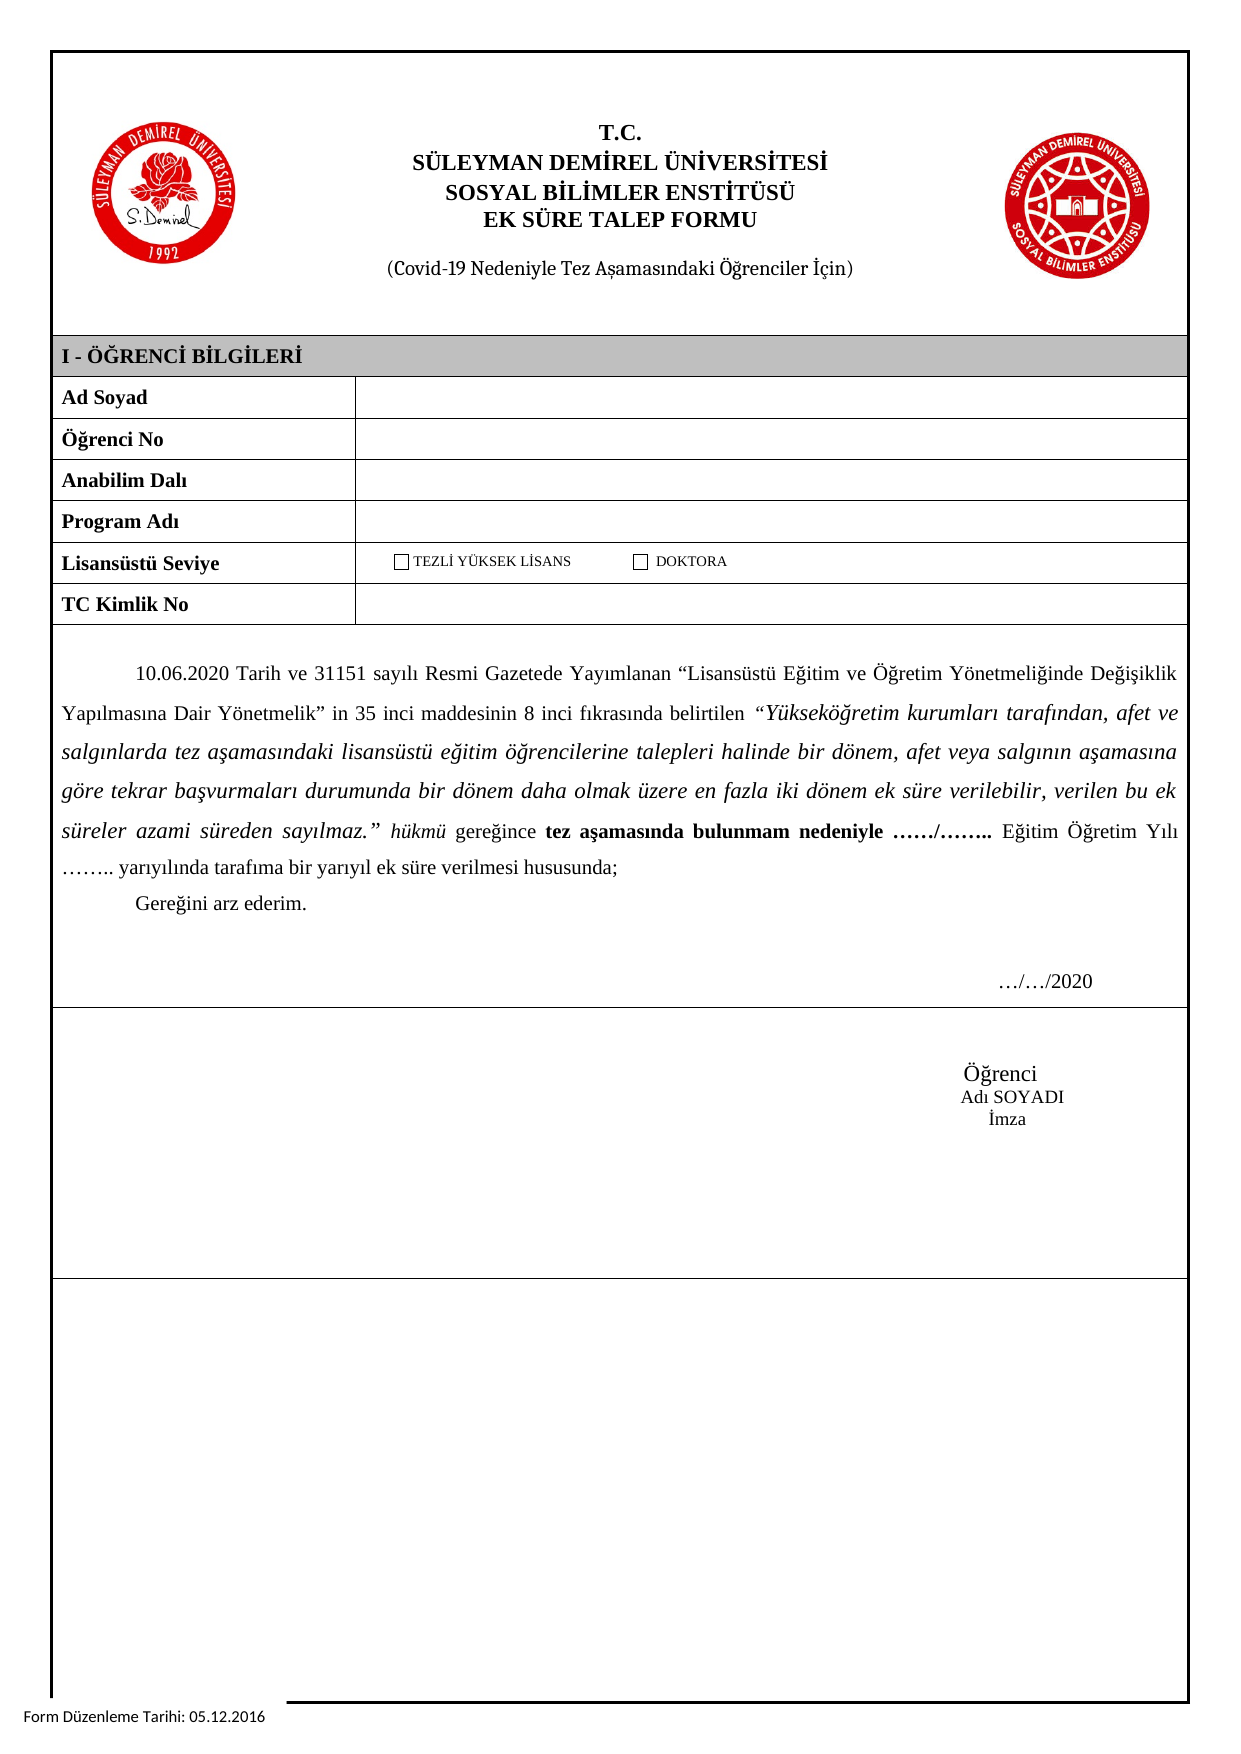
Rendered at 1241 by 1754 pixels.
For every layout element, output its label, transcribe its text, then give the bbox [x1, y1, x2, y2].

table_cell Ad Soyad [53, 377, 355, 417]
table_cell Program Adı [53, 501, 355, 542]
table_cell [356, 501, 1187, 542]
table_cell [356, 584, 1187, 624]
table_cell Öğrenci No [53, 419, 355, 459]
table_cell [356, 543, 1187, 583]
table_cell Anabilim Dalı [53, 460, 355, 500]
picture [90, 118, 237, 266]
table_cell I - ÖĞRENCİ BİLGİLERİ [53, 336, 1187, 376]
table_cell TC Kimlik No [53, 584, 355, 624]
picture [1004, 132, 1150, 279]
table_cell Öğrenci Adı SOYADI İmza [53, 1008, 1187, 1277]
table_cell Lisansüstü Seviye [53, 543, 355, 583]
table_cell [356, 377, 1187, 417]
table_header [53, 89, 1187, 335]
table_cell [356, 460, 1187, 500]
table_cell [356, 419, 1187, 459]
table_cell 10.06.2020 Tarih ve 31151 sayılı Resmi Gazetede Yayımlanan “Lisansüstü Eğitim ve Öğretim Yönetmeliğinde Değişiklik Yapılmasına Dair Yönetmelik” in 35 inci maddesinin 8 inci fıkrasında belirtilen “Yükseköğretim kurumları tarafından, afet ve salgınlarda tez aşamasındaki lisansüstü eğitim öğrencilerine talepleri halinde bir dönem, afet veya salgının aşamasına göre tekrar başvurmaları durumunda bir dönem daha olmak üzere en fazla iki dönem ek süre verilebilir, verilen bu ek süreler azami süreden sayılmaz.” hükmü gereğince tez aşamasında bulunmam nedeniyle ……/…….. Eğitim Öğretim Yılı …….. yarıyılında tarafıma bir yarıyıl ek süre verilmesi hususunda; Gereğini arz ederim. …/…/2020 [53, 625, 1187, 1007]
